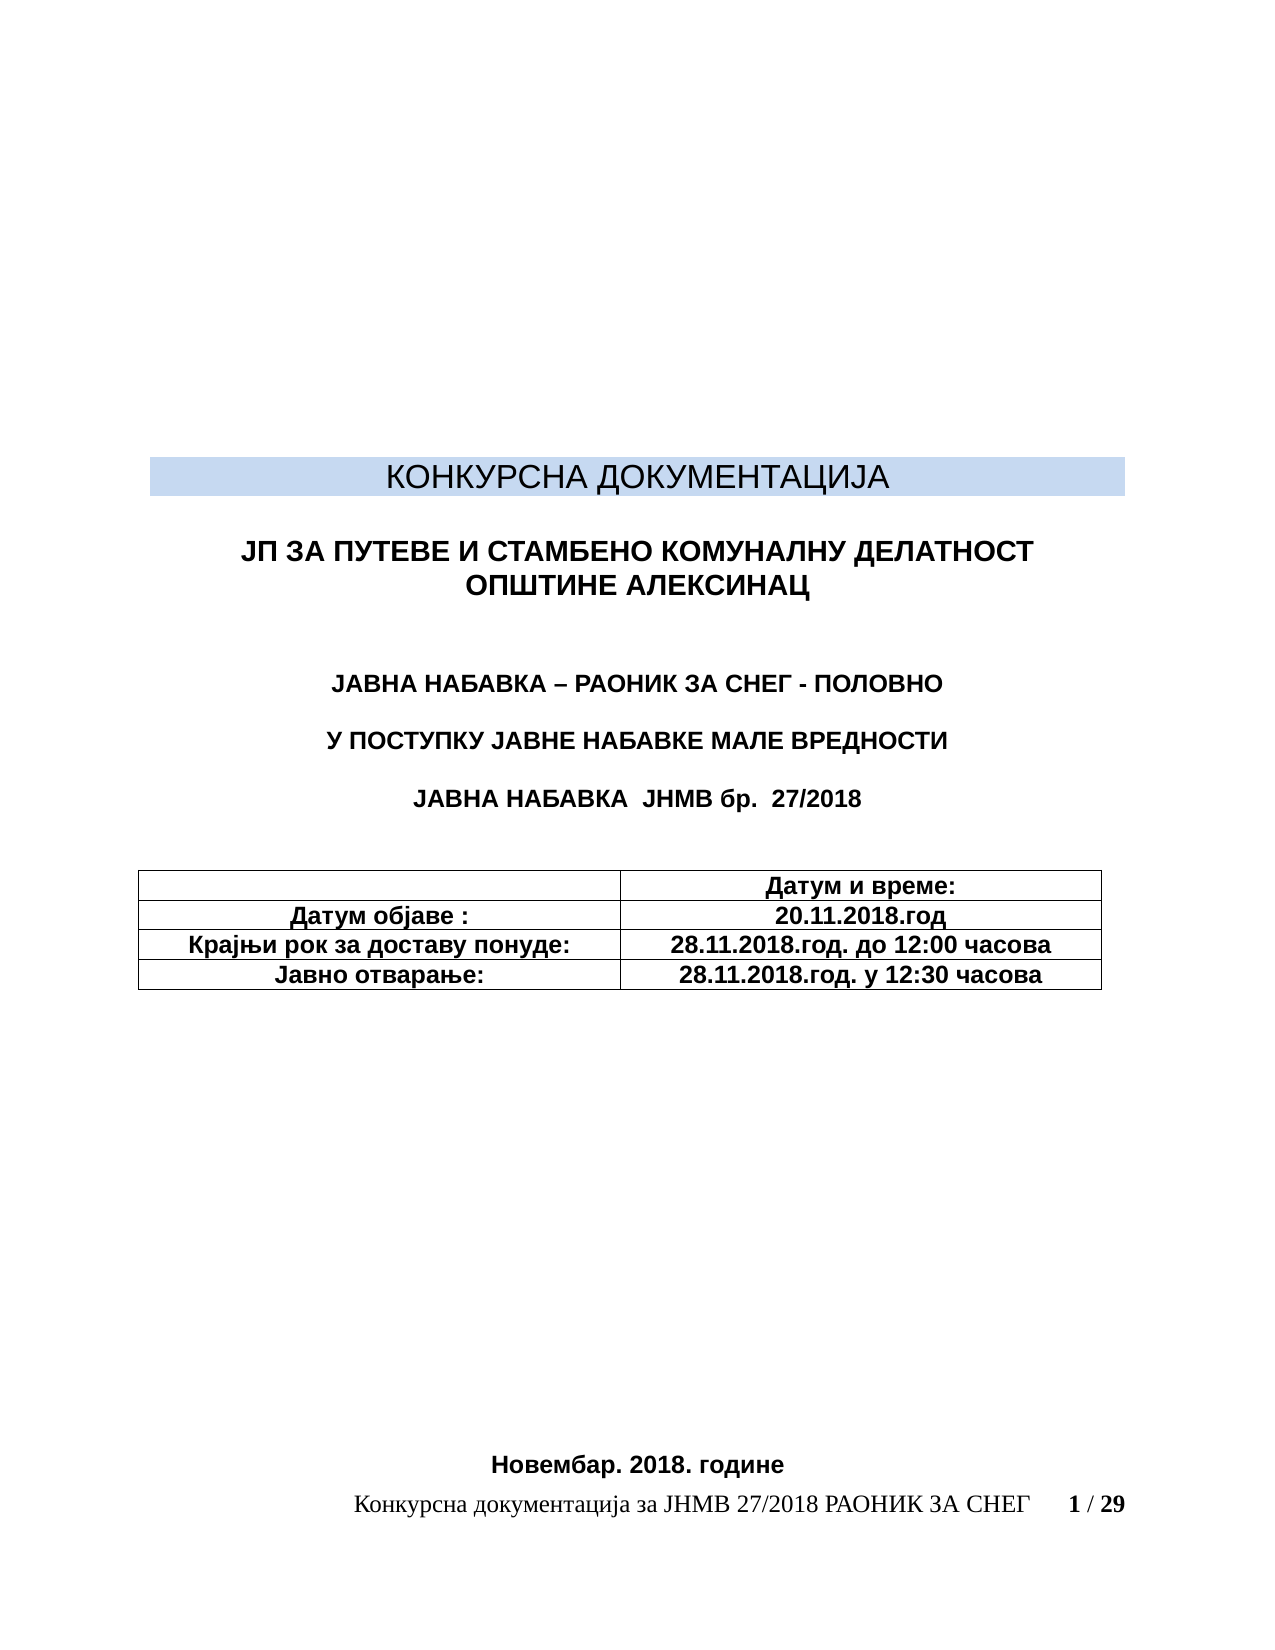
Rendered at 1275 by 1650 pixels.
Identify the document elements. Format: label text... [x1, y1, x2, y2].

text КОНКУРСНА ДОКУМЕНТАЦИЈА [150, 457, 1125, 496]
table_header Датум и време: [621, 871, 1101, 899]
table_cell 28.11.2018.год. у 12:30 часова [621, 960, 1101, 989]
table_header [139, 871, 620, 899]
table_cell Јавно отварање: [139, 960, 620, 989]
text Новембар. 2018. године [150, 1450, 1125, 1479]
table_cell 28.11.2018.год. до 12:00 часова [621, 930, 1101, 959]
text ЈАВНА НАБАВКА ЈНМВ бр. 27/2018 [150, 783, 1125, 812]
table_cell 20.11.2018.год [621, 901, 1101, 929]
table_cell Крајњи рок за доставу понуде: [139, 930, 620, 959]
table_cell Датум објаве : [139, 901, 620, 929]
text ЈАВНА НАБАВКА – РАОНИК ЗА СНЕГ - ПОЛОВНО [150, 668, 1125, 697]
text ОПШТИНЕ АЛЕКСИНАЦ [150, 568, 1125, 601]
text ЈП ЗА ПУТЕВЕ И СТАМБЕНО КОМУНАЛНУ ДЕЛАТНОСТ [150, 534, 1125, 568]
text У ПОСТУПКУ ЈАВНЕ НАБАВКЕ МАЛЕ ВРЕДНОСТИ [150, 726, 1125, 755]
